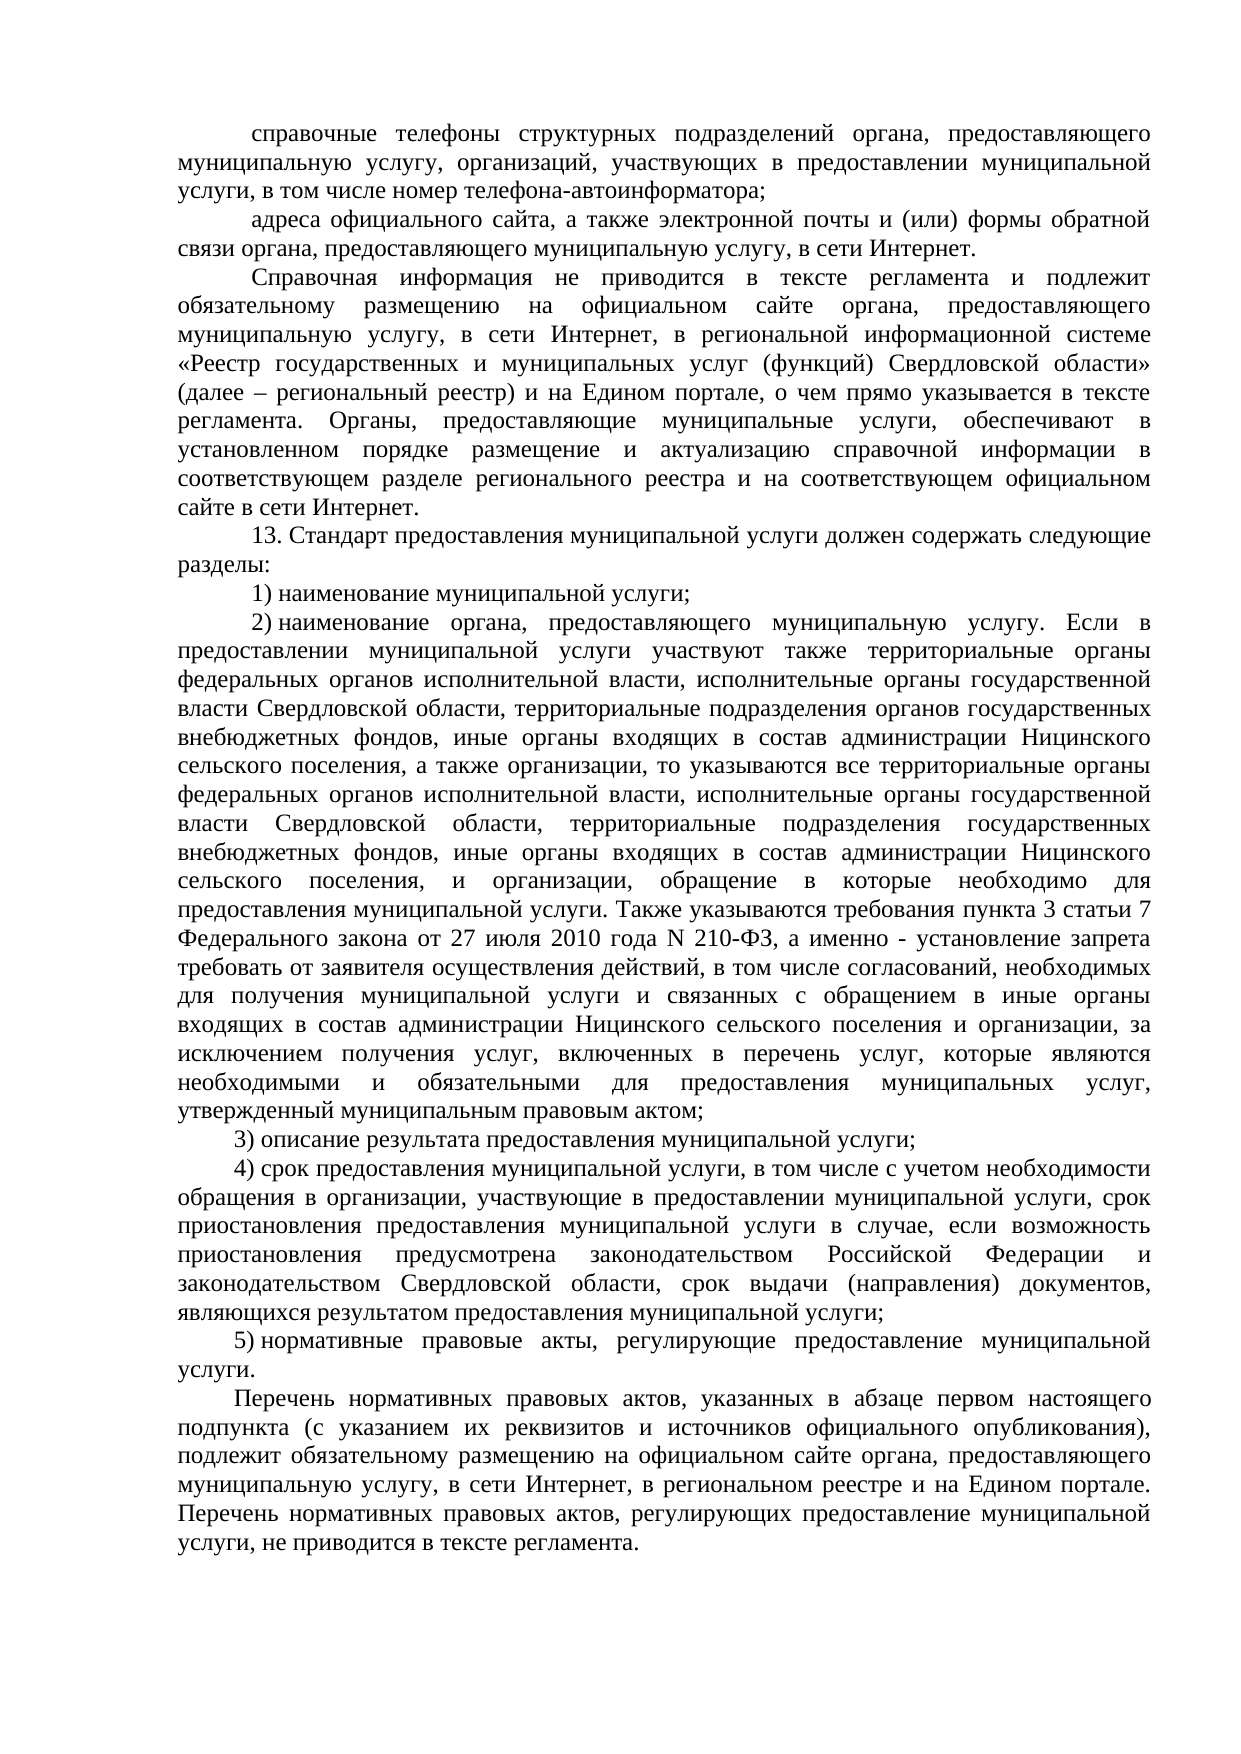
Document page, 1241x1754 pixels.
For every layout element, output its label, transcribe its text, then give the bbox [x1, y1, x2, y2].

text адреса официального сайта, а также электронной почты и (или) формы обратной связи органа, предоставляющего муниципальную услугу, в сети Интернет. [177, 204, 1152, 262]
text Справочная информация не приводится в тексте регламента и подлежит обязательному размещению на официальном сайте органа, предоставляющего муниципальную услугу, в сети Интернет, в региональной информационной системе «Реестр государственных и муниципальных услуг (функций) Свердловской области» (далее – региональный реестр) и на Едином портале, о чем прямо указывается в тексте регламента. Органы, предоставляющие муниципальные услуги, обеспечивают в установленном порядке размещение и актуализацию справочной информации в соответствующем разделе регионального реестра и на соответствующем официальном сайте в сети Интернет. [177, 262, 1152, 521]
text справочные телефоны структурных подразделений органа, предоставляющего муниципальную услугу, организаций, участвующих в предоставлении муниципальной услуги, в том числе номер телефона-автоинформатора; [177, 118, 1152, 204]
text 4) срок предоставления муниципальной услуги, в том числе с учетом необходимости обращения в организации, участвующие в предоставлении муниципальной услуги, срок приостановления предоставления муниципальной услуги в случае, если возможность приостановления предусмотрена законодательством Российской Федерации и законодательством Свердловской области, срок выдачи (направления) документов, являющихся результатом предоставления муниципальной услуги; [177, 1153, 1152, 1326]
text 2) наименование органа, предоставляющего муниципальную услугу. Если в предоставлении муниципальной услуги участвуют также территориальные органы федеральных органов исполнительной власти, исполнительные органы государственной власти Свердловской области, территориальные подразделения органов государственных внебюджетных фондов, иные органы входящих в состав администрации Ницинского сельского поселения, а также организации, то указываются все территориальные органы федеральных органов исполнительной власти, исполнительные органы государственной власти Свердловской области, территориальные подразделения государственных внебюджетных фондов, иные органы входящих в состав администрации Ницинского сельского поселения, и организации, обращение в которые необходимо для предоставления муниципальной услуги. Также указываются требования пункта 3 статьи 7 Федерального закона от 27 июля 2010 года N 210-ФЗ, а именно - установление запрета требовать от заявителя осуществления действий, в том числе согласований, необходимых для получения муниципальной услуги и связанных с обращением в иные органы входящих в состав администрации Ницинского сельского поселения и организации, за исключением получения услуг, включенных в перечень услуг, которые являются необходимыми и обязательными для предоставления муниципальных услуг, утвержденный муниципальным правовым актом; [177, 607, 1152, 1124]
text 13. Стандарт предоставления муниципальной услуги должен содержать следующие разделы: [177, 521, 1152, 578]
text Перечень нормативных правовых актов, указанных в абзаце первом настоящего подпункта (с указанием их реквизитов и источников официального опубликования), подлежит обязательному размещению на официальном сайте органа, предоставляющего муниципальную услугу, в сети Интернет, в региональном реестре и на Едином портале. Перечень нормативных правовых актов, регулирующих предоставление муниципальной услуги, не приводится в тексте регламента. [177, 1383, 1152, 1556]
text 5) нормативные правовые акты, регулирующие предоставление муниципальной услуги. [177, 1326, 1152, 1383]
text 3) описание результата предоставления муниципальной услуги; [177, 1124, 1152, 1153]
text 1) наименование муниципальной услуги; [177, 578, 1152, 607]
